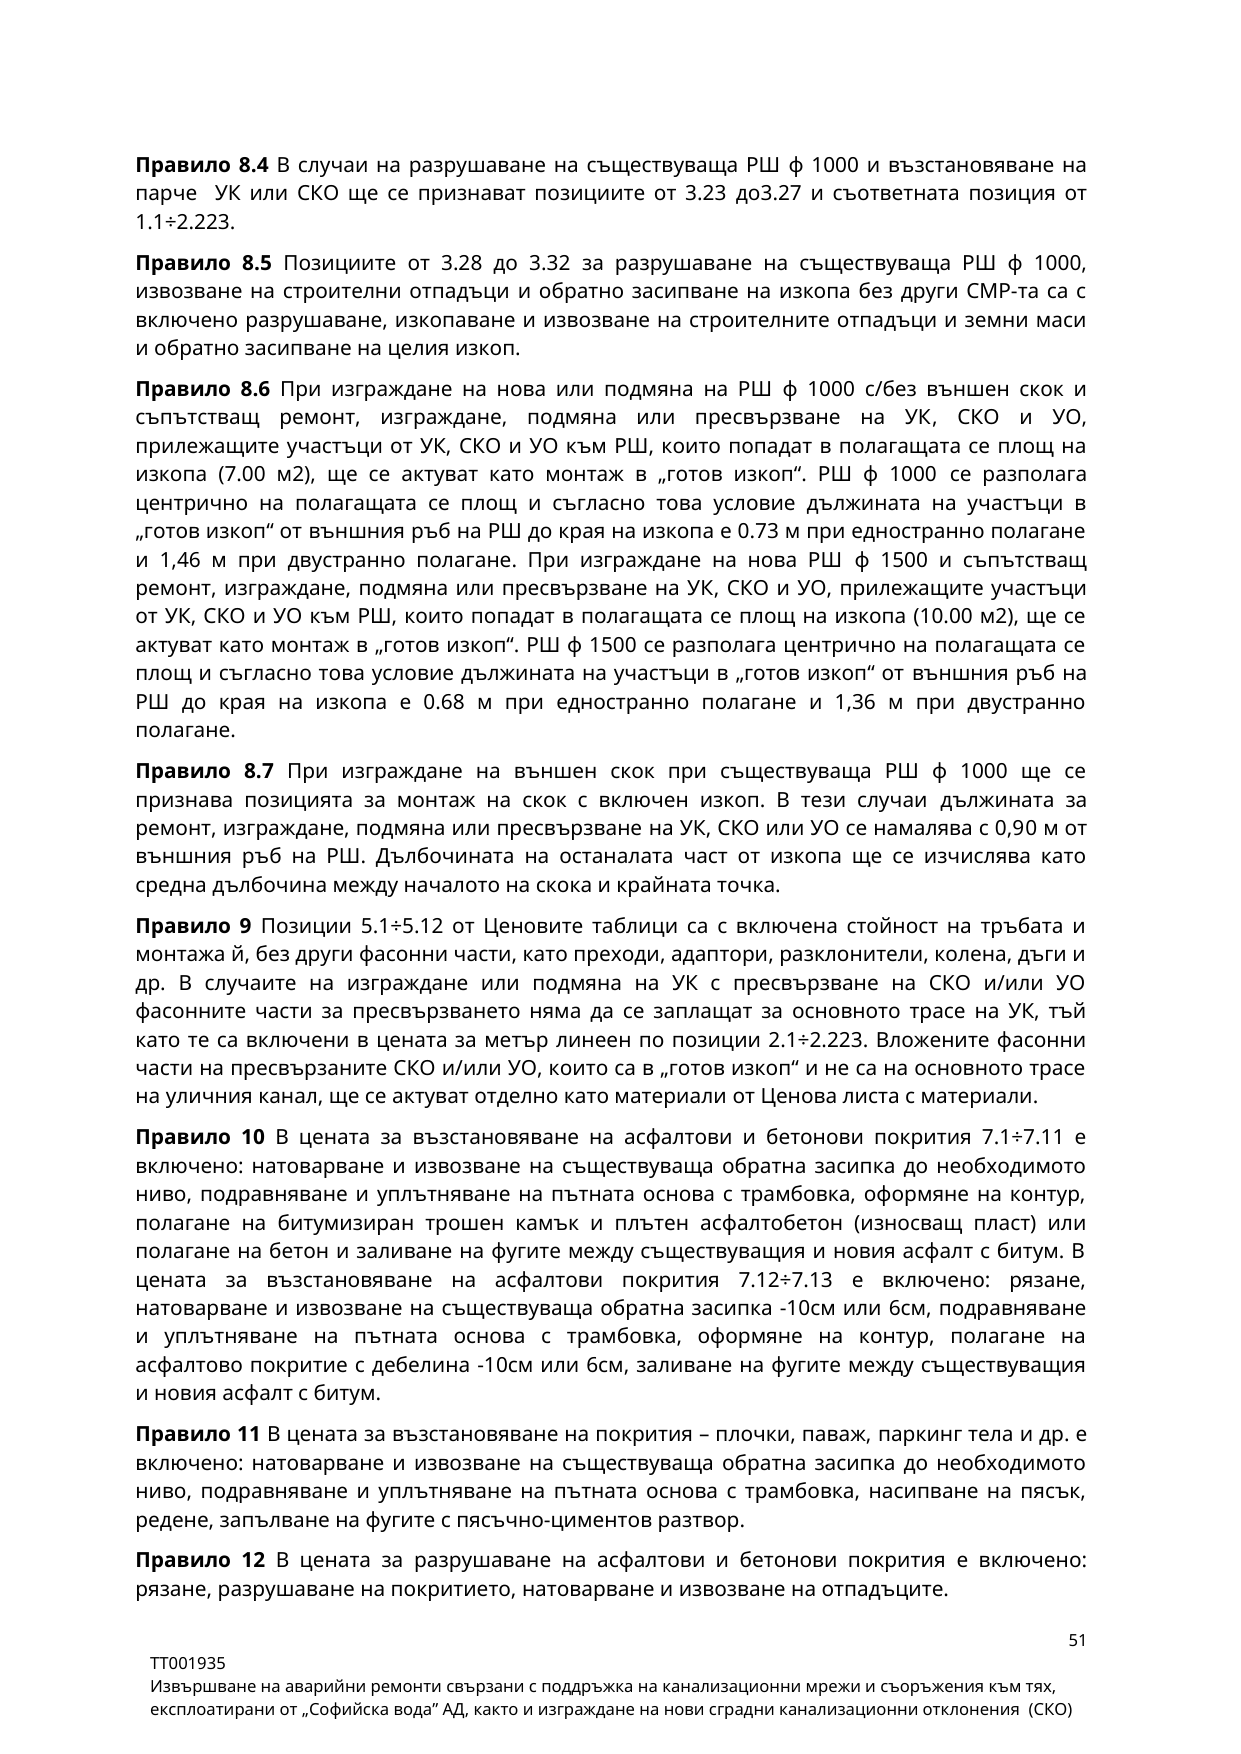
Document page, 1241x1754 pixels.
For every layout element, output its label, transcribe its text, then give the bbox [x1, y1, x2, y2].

text Правило 10 В цената за възстановяване на асфалтови и бетонови покрития 7.1÷7.11 е включено: натоварване и извозване на съществуваща обратна засипка до необходимото ниво, подравняване и уплътняване на пътната основа с трамбовка, оформяне на контур, полагане на битумизиран трошен камък и плътен асфалтобетон (износващ пласт) или полагане на бетон и заливане на фугите между съществуващия и новия асфалт с битум. В цената за възстановяване на асфалтови покрития 7.12÷7.13 е включено: рязане, натоварване и извозване на съществуваща обратна засипка -10см или 6см, подравняване и уплътняване на пътната основа с трамбовка, оформяне на контур, полагане на асфалтово покритие с дебелина -10см или 6см, заливане на фугите между съществуващия и новия асфалт с битум. [135, 1122, 1087, 1407]
text Правило 8.7 При изграждане на външен скок при съществуваща РШ ф 1000 ще се признава позицията за монтаж на скок с включен изкоп. В тези случаи дължината за ремонт, изграждане, подмяна или пресвързване на УК, СКО или УО се намалява с 0,90 м от външния ръб на РШ. Дълбочината на останалата част от изкопа ще се изчислява като средна дълбочина между началото на скока и крайната точка. [135, 756, 1087, 898]
text Правило 8.4 В случаи на разрушаване на съществуваща РШ ф 1000 и възстановяване на парче УК или СКО ще се признават позициите от 3.23 до3.27 и съответната позиция от 1.1÷2.223. [135, 150, 1087, 235]
text Правило 12 В цената за разрушаване на асфалтови и бетонови покрития е включено: рязане, разрушаване на покритието, натоварване и извозване на отпадъците. [135, 1546, 1087, 1602]
text Правило 8.6 При изграждане на нова или подмяна на РШ ф 1000 с/без външен скок и съпътстващ ремонт, изграждане, подмяна или пресвързване на УК, СКО и УО, прилежащите участъци от УК, СКО и УО към РШ, които попадат в полагащата се площ на изкопа (7.00 м2), ще се актуват като монтаж в „готов изкоп“. РШ ф 1000 се разполага центрично на полагащата се площ и съгласно това условие дължината на участъци в „готов изкоп“ от външния ръб на РШ до края на изкопа е 0.73 м при едностранно полагане и 1,46 м при двустранно полагане. При изграждане на нова РШ ф 1500 и съпътстващ ремонт, изграждане, подмяна или пресвързване на УК, СКО и УО, прилежащите участъци от УК, СКО и УО към РШ, които попадат в полагащата се площ на изкопа (10.00 м2), ще се актуват като монтаж в „готов изкоп“. РШ ф 1500 се разполага центрично на полагащата се площ и съгласно това условие дължината на участъци в „готов изкоп“ от външния ръб на РШ до края на изкопа е 0.68 м при едностранно полагане и 1,36 м при двустранно полагане. [135, 374, 1087, 744]
text Правило 9 Позиции 5.1÷5.12 от Ценовите таблици са с включена стойност на тръбата и монтажа й, без други фасонни части, като преходи, адаптори, разклонители, колена, дъги и др. В случаите на изграждане или подмяна на УК с пресвързване на СКО и/или УО фасонните части за пресвързването няма да се заплащат за основното трасе на УК, тъй като те са включени в цената за метър линеен по позиции 2.1÷2.223. Вложените фасонни части на пресвързаните СКО и/или УО, които са в „готов изкоп“ и не са на основното трасе на уличния канал, ще се актуват отделно като материали от Ценова листа с материали. [135, 911, 1087, 1110]
text Правило 8.5 Позициите от 3.28 до 3.32 за разрушаване на съществуваща РШ ф 1000, извозване на строителни отпадъци и обратно засипване на изкопа без други СМР-та са с включено разрушаване, изкопаване и извозване на строителните отпадъци и земни маси и обратно засипване на целия изкоп. [135, 248, 1087, 362]
text Правило 11 В цената за възстановяване на покрития – плочки, паваж, паркинг тела и др. е включено: натоварване и извозване на съществуваща обратна засипка до необходимото ниво, подравняване и уплътняване на пътната основа с трамбовка, насипване на пясък, редене, запълване на фугите с пясъчно-циментов разтвор. [135, 1419, 1087, 1533]
